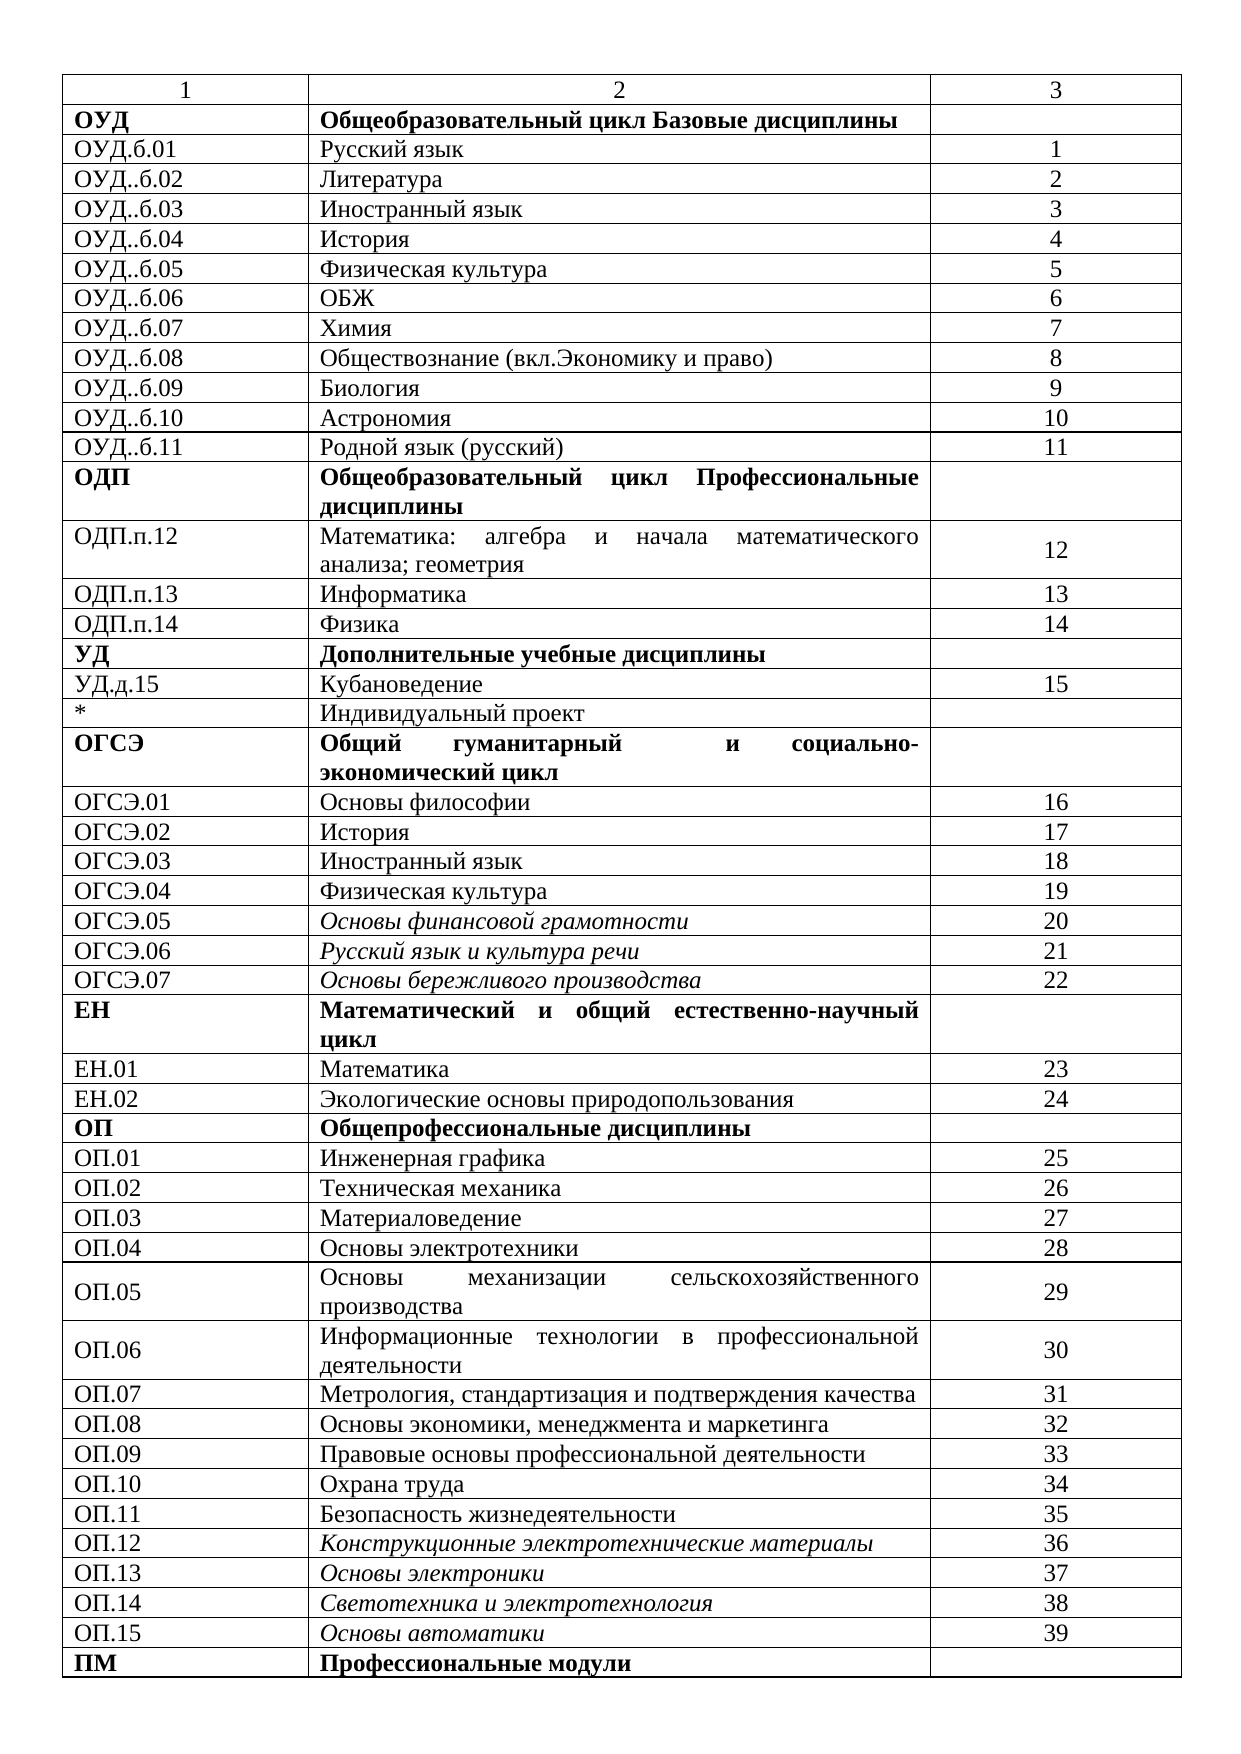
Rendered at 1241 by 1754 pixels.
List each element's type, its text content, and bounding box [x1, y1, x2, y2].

table_cell История [309, 224, 930, 253]
table_cell 33 [931, 1439, 1181, 1468]
table_cell ОП.01 [63, 1143, 308, 1172]
table_cell 21 [931, 936, 1181, 964]
table_cell Математика: алгебра и начала математического анализа; геометрия [309, 521, 930, 578]
table_cell ОУД..б.02 [63, 164, 308, 193]
table_cell ОУД..б.03 [63, 194, 308, 223]
table_cell Основы философии [309, 787, 930, 816]
table_cell 13 [931, 579, 1181, 608]
table_cell 6 [931, 284, 1181, 312]
table_cell Индивидуальный проект [309, 699, 930, 727]
table_cell Метрология, стандартизация и подтверждения качества [309, 1380, 930, 1408]
table_cell ОБЖ [309, 284, 930, 312]
table_cell ОГСЭ.01 [63, 787, 308, 816]
table_cell 31 [931, 1380, 1181, 1408]
table_cell 28 [931, 1233, 1181, 1261]
table_cell Информатика [309, 579, 930, 608]
table_cell 16 [931, 787, 1181, 816]
table_cell Русский язык и культура речи [309, 936, 930, 964]
table_cell ОГСЭ.05 [63, 906, 308, 935]
table_cell Биология [309, 373, 930, 402]
table_cell ОП.03 [63, 1203, 308, 1232]
table_cell 1 [931, 135, 1181, 163]
table_cell [931, 105, 1181, 133]
table_cell Общеобразовательный цикл Базовые дисциплины [309, 105, 930, 133]
table_cell ОП.11 [63, 1499, 308, 1527]
table_cell ОУД.б.01 [63, 135, 308, 163]
table_cell ОП.04 [63, 1233, 308, 1261]
table_cell Основы электротехники [309, 1233, 930, 1261]
table_cell Охрана труда [309, 1469, 930, 1498]
table_cell Русский язык [309, 135, 930, 163]
table_cell ОГСЭ [63, 728, 308, 786]
table_cell 20 [931, 906, 1181, 935]
table_cell 39 [931, 1618, 1181, 1647]
table_cell Материаловедение [309, 1203, 930, 1232]
table_cell ЕН [63, 995, 308, 1053]
table_cell Физическая культура [309, 876, 930, 905]
table_cell 5 [931, 254, 1181, 282]
table_cell 36 [931, 1529, 1181, 1557]
table_cell ОУД..б.04 [63, 224, 308, 253]
table_cell Инженерная графика [309, 1143, 930, 1172]
table_cell ОП.07 [63, 1380, 308, 1408]
table_cell Основы автоматики [309, 1618, 930, 1647]
table_cell [931, 995, 1181, 1053]
table_cell Физика [309, 609, 930, 638]
table_cell [931, 699, 1181, 727]
table_cell Экологические основы природопользования [309, 1084, 930, 1112]
table_cell ОДП.п.12 [63, 521, 308, 578]
table_cell Общепрофессиональные дисциплины [309, 1114, 930, 1142]
table_cell 24 [931, 1084, 1181, 1112]
table_cell 1 [63, 75, 308, 104]
table_cell Конструкционные электротехнические материалы [309, 1529, 930, 1557]
table_cell Кубановедение [309, 669, 930, 697]
table_cell Основы финансовой грамотности [309, 906, 930, 935]
table_cell 25 [931, 1143, 1181, 1172]
table_cell 34 [931, 1469, 1181, 1498]
table_cell Математика [309, 1054, 930, 1083]
table_cell * [63, 699, 308, 727]
table_cell ОП.14 [63, 1588, 308, 1617]
table_cell [931, 1648, 1181, 1676]
table_cell ОП.10 [63, 1469, 308, 1498]
table_cell История [309, 817, 930, 845]
table_cell Дополнительные учебные дисциплины [309, 639, 930, 668]
table_cell Профессиональные модули [309, 1648, 930, 1676]
table_cell 32 [931, 1409, 1181, 1438]
table_cell ОП.08 [63, 1409, 308, 1438]
table_cell Основы бережливого производства [309, 966, 930, 994]
table_cell ОУД..б.08 [63, 343, 308, 372]
table_cell Физическая культура [309, 254, 930, 282]
table_cell 14 [931, 609, 1181, 638]
table_cell Правовые основы профессиональной деятельности [309, 1439, 930, 1468]
table_cell 27 [931, 1203, 1181, 1232]
table_cell УД.д.15 [63, 669, 308, 697]
table_cell ЕН.01 [63, 1054, 308, 1083]
table_cell ОГСЭ.06 [63, 936, 308, 964]
table_cell 19 [931, 876, 1181, 905]
table_cell ОГСЭ.07 [63, 966, 308, 994]
table_cell ОДП [63, 462, 308, 520]
table_cell ОП.13 [63, 1558, 308, 1587]
table_cell Основы электроники [309, 1558, 930, 1587]
table_cell Общий гуманитарный и социально- экономический цикл [309, 728, 930, 786]
table_cell Основы экономики, менеджмента и маркетинга [309, 1409, 930, 1438]
table_cell ОДП.п.14 [63, 609, 308, 638]
table_cell Иностранный язык [309, 194, 930, 223]
table_cell ОП.15 [63, 1618, 308, 1647]
table_cell 37 [931, 1558, 1181, 1587]
table_cell Общеобразовательный цикл Профессиональные дисциплины [309, 462, 930, 520]
table_cell ОП [63, 1114, 308, 1142]
table_cell [931, 462, 1181, 520]
table_cell Родной язык (русский) [309, 433, 930, 461]
table_cell Астрономия [309, 403, 930, 431]
table_cell 29 [931, 1263, 1181, 1320]
table_cell Обществознание (вкл.Экономику и право) [309, 343, 930, 372]
table_cell Светотехника и электротехнология [309, 1588, 930, 1617]
table_cell ОУД..б.06 [63, 284, 308, 312]
table_cell 9 [931, 373, 1181, 402]
table_cell 2 [931, 164, 1181, 193]
table_cell [931, 639, 1181, 668]
table_cell 7 [931, 313, 1181, 342]
table_cell 38 [931, 1588, 1181, 1617]
table_cell 8 [931, 343, 1181, 372]
table_cell ОУД..б.09 [63, 373, 308, 402]
table_cell 35 [931, 1499, 1181, 1527]
table_cell ОП.09 [63, 1439, 308, 1468]
table_cell ОУД [63, 105, 308, 133]
table_cell ОГСЭ.03 [63, 846, 308, 875]
table_cell 22 [931, 966, 1181, 994]
table_cell ПМ [63, 1648, 308, 1676]
table_cell ОП.05 [63, 1263, 308, 1320]
table_cell 3 [931, 194, 1181, 223]
table_cell ОГСЭ.04 [63, 876, 308, 905]
table_cell 3 [931, 75, 1181, 104]
table_cell 26 [931, 1173, 1181, 1202]
table_cell 10 [931, 403, 1181, 431]
table_cell Основы механизации сельскохозяйственного производства [309, 1263, 930, 1320]
table_cell ОУД..б.11 [63, 433, 308, 461]
table_cell Информационные технологии в профессиональной деятельности [309, 1321, 930, 1378]
table_cell [931, 728, 1181, 786]
table_cell 4 [931, 224, 1181, 253]
table_cell 2 [309, 75, 930, 104]
table_cell ОДП.п.13 [63, 579, 308, 608]
table_cell 18 [931, 846, 1181, 875]
table_cell [931, 1114, 1181, 1142]
table_cell 30 [931, 1321, 1181, 1378]
table_cell Литература [309, 164, 930, 193]
table_cell Химия [309, 313, 930, 342]
table_cell 15 [931, 669, 1181, 697]
table_cell Безопасность жизнедеятельности [309, 1499, 930, 1527]
table_cell ОГСЭ.02 [63, 817, 308, 845]
table_cell 17 [931, 817, 1181, 845]
table_cell ОУД..б.05 [63, 254, 308, 282]
table_cell 23 [931, 1054, 1181, 1083]
table_cell ОУД..б.10 [63, 403, 308, 431]
table_cell ОП.12 [63, 1529, 308, 1557]
table_cell 11 [931, 433, 1181, 461]
table_cell ОУД..б.07 [63, 313, 308, 342]
table_cell ЕН.02 [63, 1084, 308, 1112]
table_cell Техническая механика [309, 1173, 930, 1202]
table_cell ОП.02 [63, 1173, 308, 1202]
table_cell УД [63, 639, 308, 668]
table_cell 12 [931, 521, 1181, 578]
table_cell Иностранный язык [309, 846, 930, 875]
table_cell ОП.06 [63, 1321, 308, 1378]
table_cell Математический и общий естественно-научный цикл [309, 995, 930, 1053]
